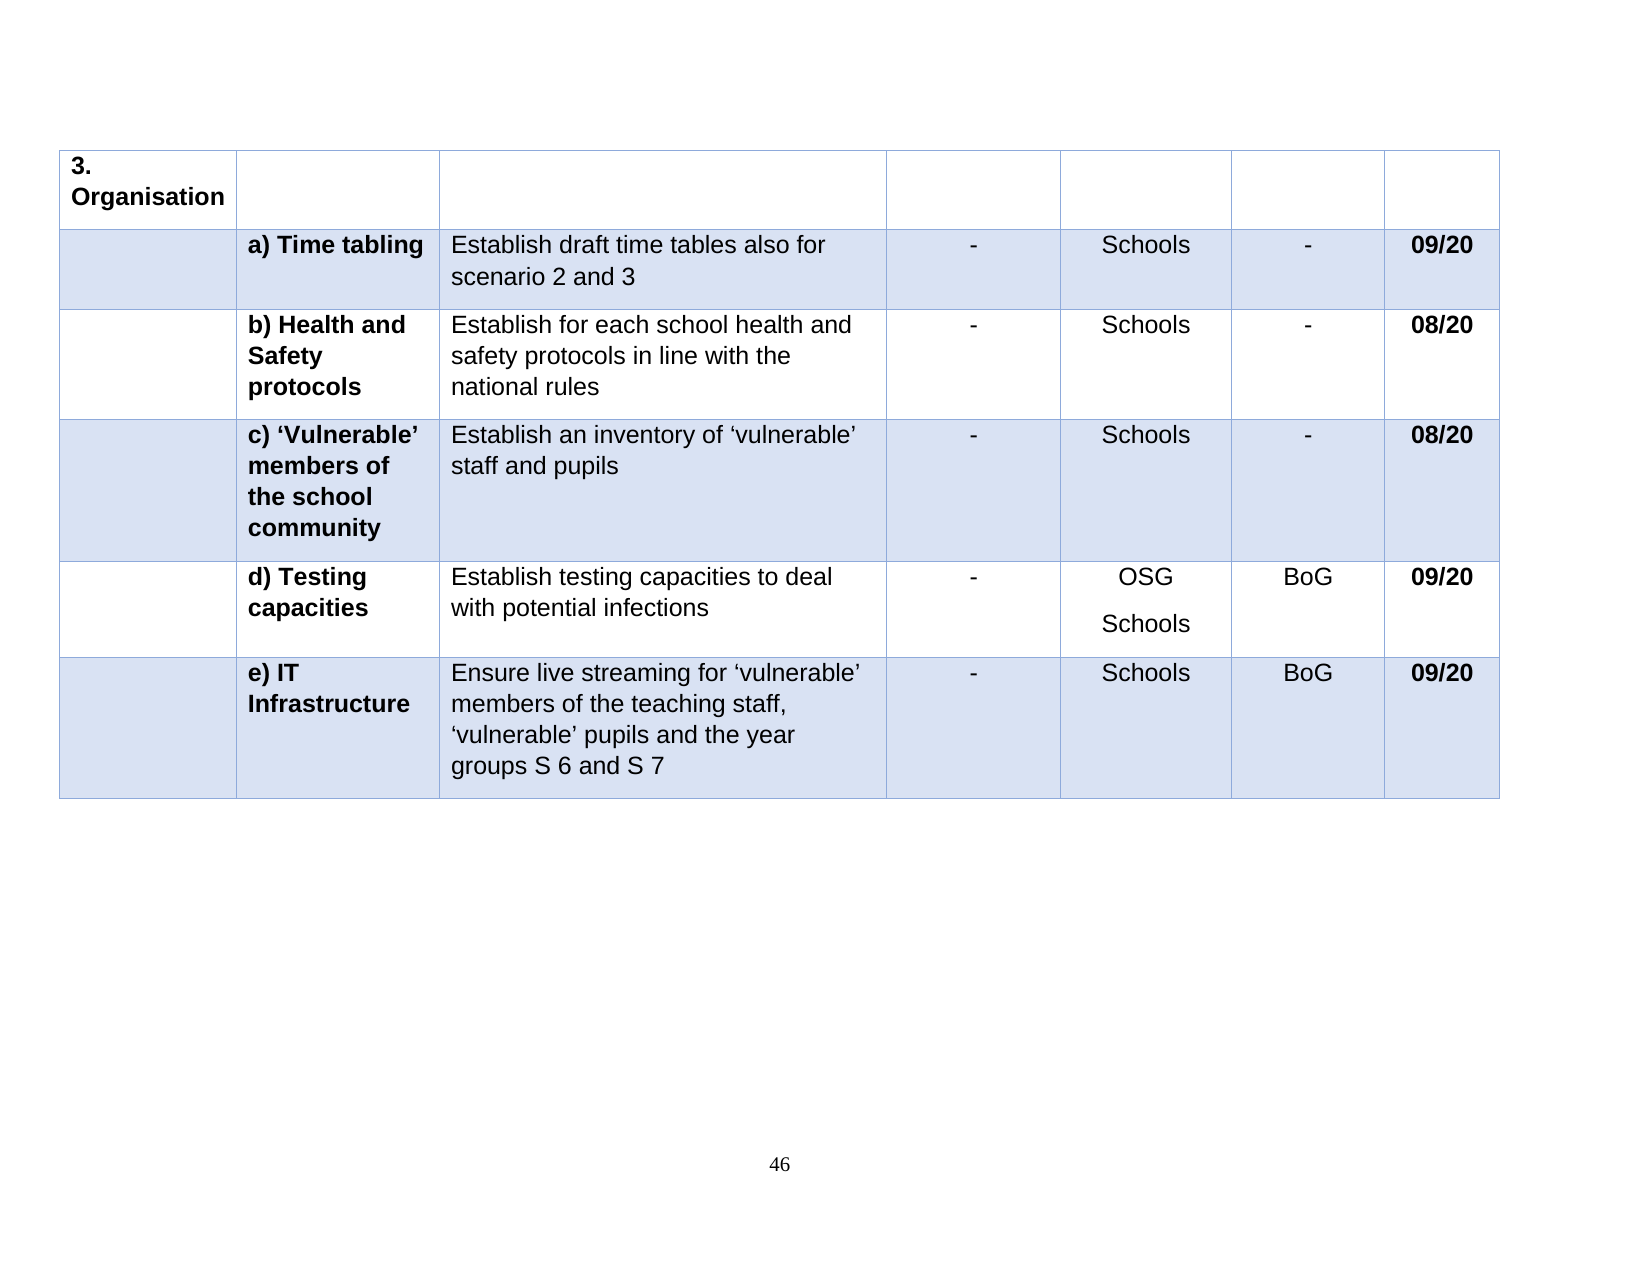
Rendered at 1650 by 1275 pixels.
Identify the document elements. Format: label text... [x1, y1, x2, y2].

table_cell [60, 230, 236, 309]
table_cell [237, 151, 439, 229]
table_cell [60, 562, 236, 657]
table_cell [1061, 151, 1231, 229]
table_cell 09/20 [1385, 230, 1499, 309]
table_cell - [1232, 420, 1384, 561]
table_cell Schools [1061, 230, 1231, 309]
table_cell - [887, 310, 1060, 419]
table_cell Establish for each school health and safety protocols in line with the national rules [440, 310, 886, 419]
table_cell Establish testing capacities to deal with potential infections [440, 562, 886, 657]
table_cell [1385, 151, 1499, 229]
table_cell b) Health and Safety protocols [237, 310, 439, 419]
table_cell [60, 420, 236, 561]
table_cell c) ‘Vulnerable’ members of the school community [237, 420, 439, 561]
table_cell BoG [1232, 658, 1384, 798]
table_cell 08/20 [1385, 420, 1499, 561]
table_cell - [887, 562, 1060, 657]
table_cell - [1232, 310, 1384, 419]
table_cell [1232, 151, 1384, 229]
table_cell Schools [1061, 420, 1231, 561]
table_cell - [887, 420, 1060, 561]
table_cell a) Time tabling [237, 230, 439, 309]
table_cell Ensure live streaming for ‘vulnerable’ members of the teaching staff, ‘vulnerable’ pupils and the year groups S 6 and S 7 [440, 658, 886, 798]
table_cell [440, 151, 886, 229]
table_cell Establish an inventory of ‘vulnerable’ staff and pupils [440, 420, 886, 561]
table_cell - [1232, 230, 1384, 309]
table_cell 09/20 [1385, 562, 1499, 657]
table_cell Schools [1061, 310, 1231, 419]
table_cell 3. Organisation [60, 151, 236, 229]
table_cell Establish draft time tables also for scenario 2 and 3 [440, 230, 886, 309]
table_cell - [887, 230, 1060, 309]
table_cell [60, 310, 236, 419]
table_cell [60, 658, 236, 798]
table_cell - [887, 658, 1060, 798]
table_cell 08/20 [1385, 310, 1499, 419]
table_cell [887, 151, 1060, 229]
table_cell BoG [1232, 562, 1384, 657]
table_cell d) Testing capacities [237, 562, 439, 657]
table_cell 09/20 [1385, 658, 1499, 798]
table_cell e) IT Infrastructure [237, 658, 439, 798]
table_cell Schools [1061, 658, 1231, 798]
table_cell OSG Schools [1061, 562, 1231, 657]
